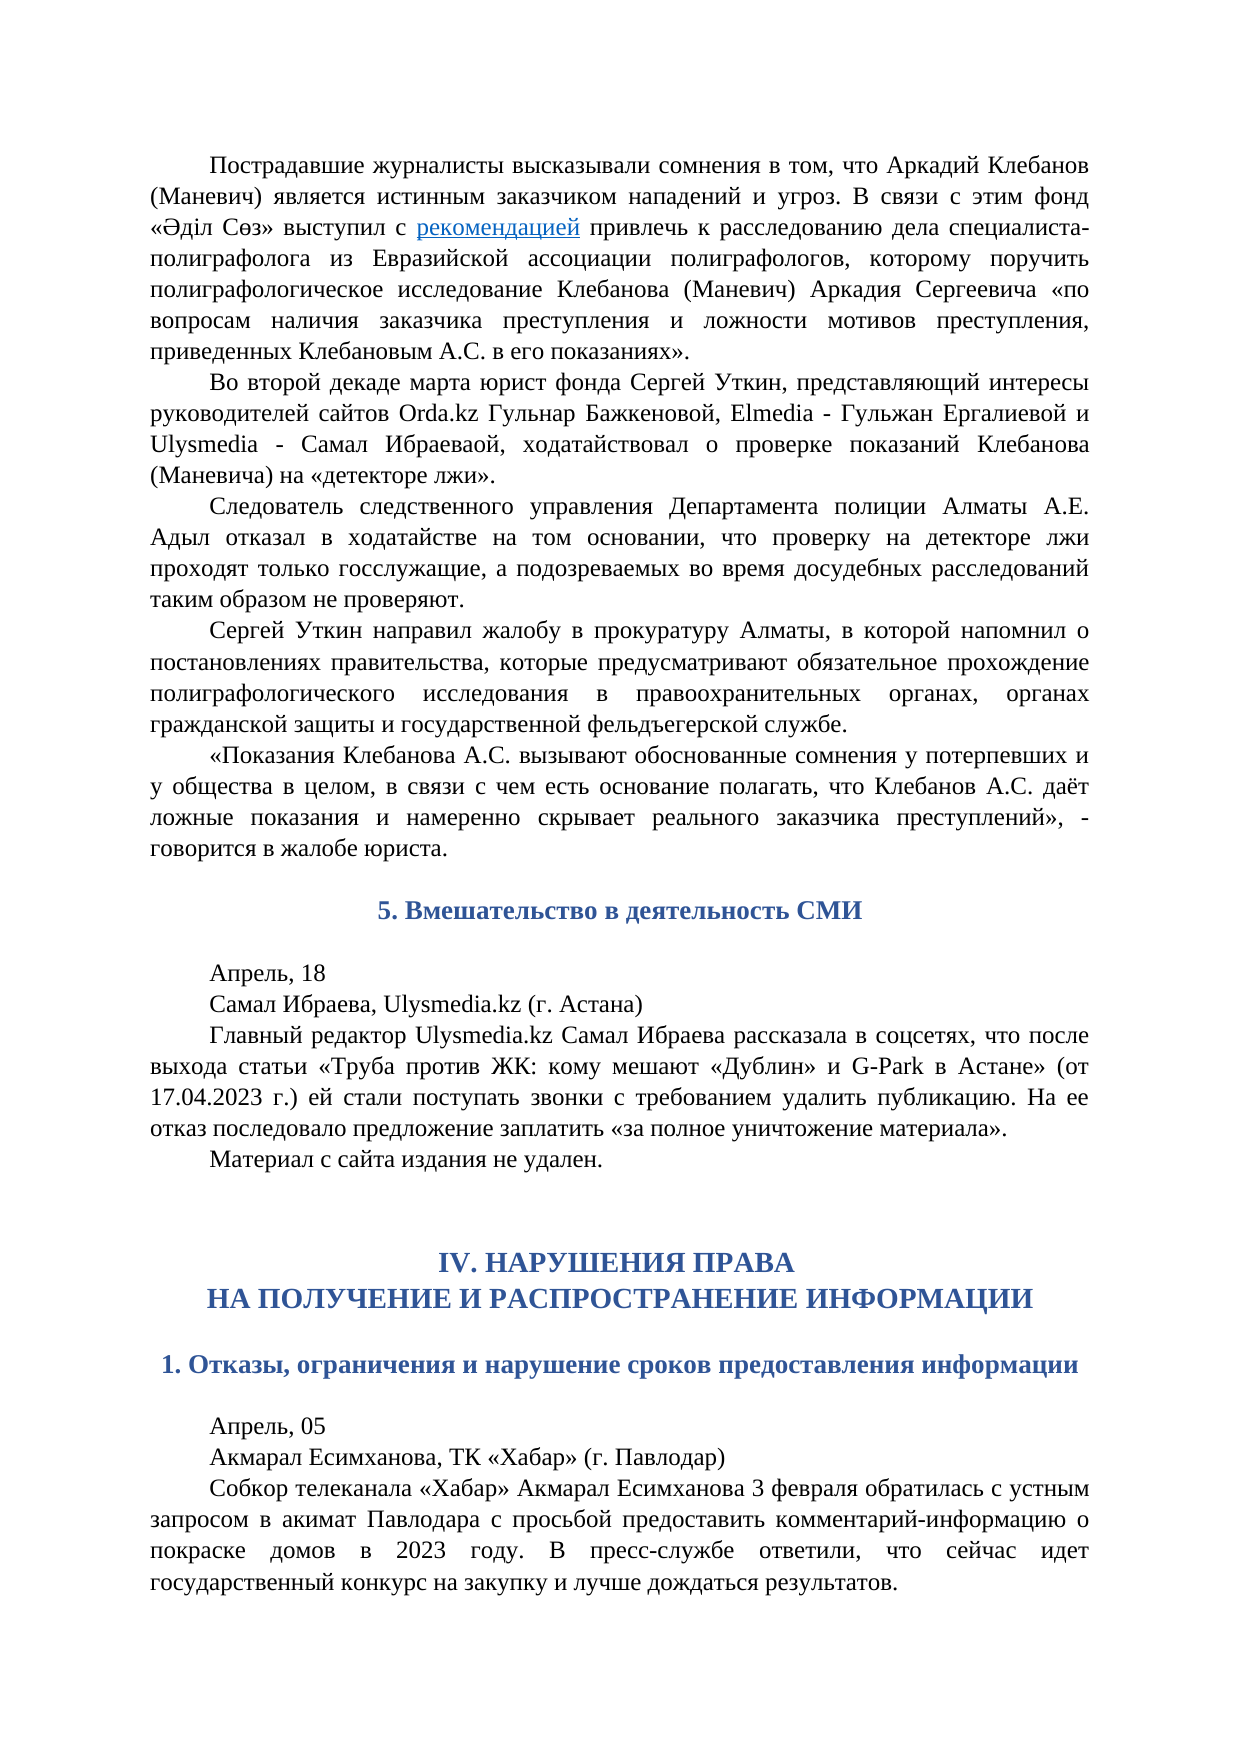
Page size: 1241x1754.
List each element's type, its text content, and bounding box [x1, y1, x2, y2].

text Материал с сайта издания не удален. [150, 1144, 1090, 1173]
text Самал Ибраева, Ulysmedia.kz (г. Астана) [150, 989, 1090, 1018]
text Во второй декаде марта юрист фонда Сергей Уткин, представляющий интересы руководителей сайтов Orda.kz Гульнар Бажкеновой, Elmedia - Гульжан Ергалиевой и Ulysmedia - Самал Ибраеваой, ходатайствовал о проверке показаний Клебанова (Маневича) на «детекторе лжи». [150, 367, 1090, 489]
text Главный редактор Ulysmedia.kz Самал Ибраева рассказала в соцсетях, что после выхода статьи «Труба против ЖК: кому мешают «Дублин» и G-Park в Астане» (от 17.04.2023 г.) ей стали поступать звонки с требованием удалить публикацию. На ее отказ последовало предложение заплатить «за полное уничтожение материала». [150, 1020, 1090, 1142]
subtitle 1. Отказы, ограничения и нарушение сроков предоставления информации [150, 1348, 1090, 1379]
text Сергей Уткин направил жалобу в прокуратуру Алматы, в которой напомнил о постановлениях правительства, которые предусматривают обязательное прохождение полиграфологического исследования в правоохранительных органах, органах гражданской защиты и государственной фельдъегерской службе. [150, 616, 1090, 737]
text Акмарал Есимханова, ТК «Хабар» (г. Павлодар) [150, 1442, 1090, 1471]
text Собкор телеканала «Хабар» Акмарал Есимханова 3 февраля обратилась с устным запросом в акимат Павлодара с просьбой предоставить комментарий-информацию о покраске домов в 2023 году. В пресс-службе ответили, что сейчас идет государственный конкурс на закупку и лучше дождаться результатов. [150, 1473, 1090, 1595]
text Пострадавшие журналисты высказывали сомнения в том, что Аркадий Клебанов (Маневич) является истинным заказчиком нападений и угроз. В связи с этим фонд «Әділ Сөз» выступил с рекомендацией привлечь к расследованию дела специалиста-полиграфолога из Евразийской ассоциации полиграфологов, которому поручить полиграфологическое исследование Клебанова (Маневич) Аркадия Сергеевича «по вопросам наличия заказчика преступления и ложности мотивов преступления, приведенных Клебановым А.С. в его показаниях». [150, 150, 1090, 365]
text Следователь следственного управления Департамента полиции Алматы А.Е. Адыл отказал в ходатайстве на том основании, что проверку на детекторе лжи проходят только госслужащие, а подозреваемых во время досудебных расследований таким образом не проверяют. [150, 491, 1090, 613]
subtitle IV. НАРУШЕНИЯ ПРАВА НА ПОЛУЧЕНИЕ И РАСПРОСТРАНЕНИЕ ИНФОРМАЦИИ [150, 1245, 1090, 1315]
text «Показания Клебанова А.С. вызывают обоснованные сомнения у потерпевших и у общества в целом, в связи с чем есть основание полагать, что Клебанов А.С. даёт ложные показания и намеренно скрывает реального заказчика преступлений», - говорится в жалобе юриста. [150, 740, 1090, 862]
subtitle 5. Вмешательство в деятельность СМИ [150, 894, 1090, 925]
text Апрель, 18 [150, 958, 1090, 987]
text Апрель, 05 [150, 1411, 1090, 1440]
